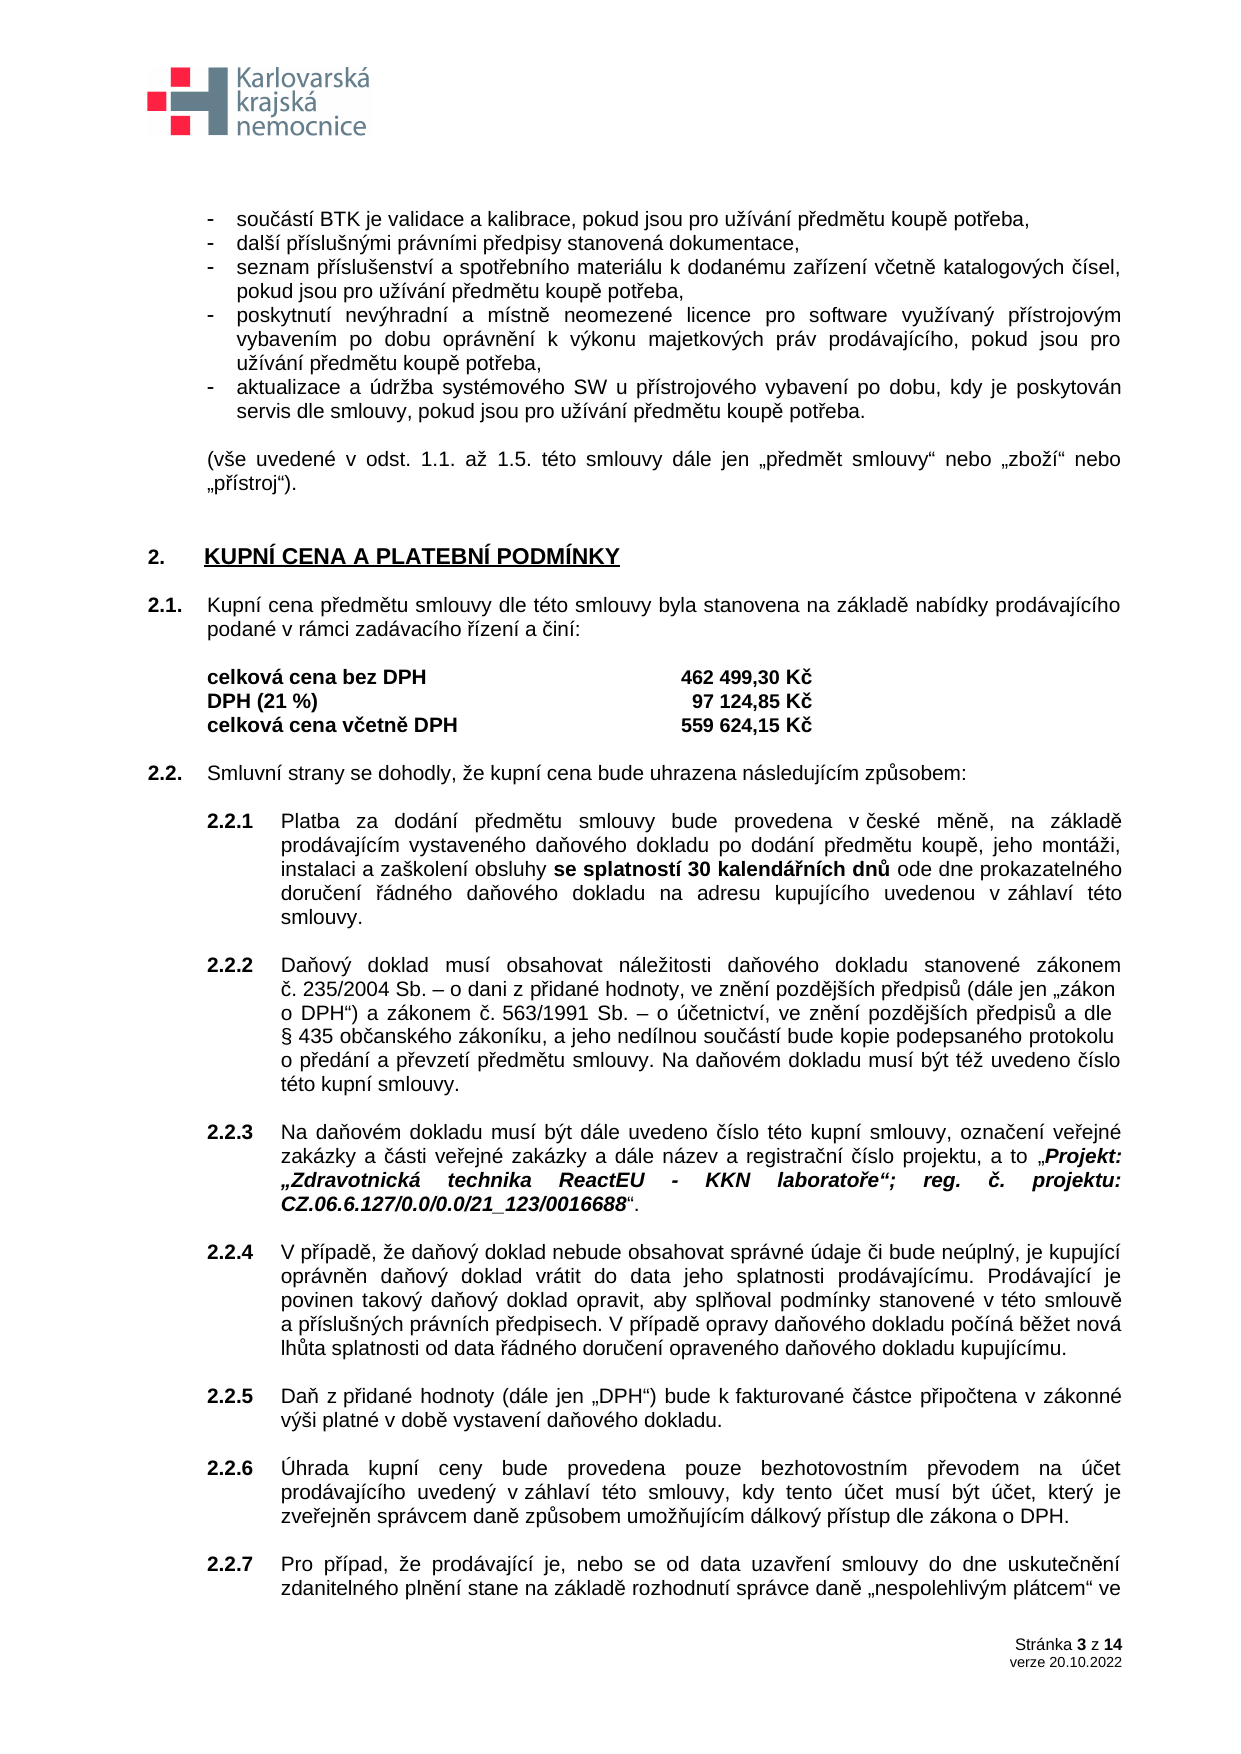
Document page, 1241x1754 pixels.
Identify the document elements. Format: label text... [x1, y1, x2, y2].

subtitle Platba za dodání předmětu smlouvy bude provedena v české měně, na základě prodávajícím vystaveného daňového dokladu po dodání předmětu koupě, jeho montáži, instalaci a zaškolení obsluhy se splatností 30 kalendářních dnů ode dne prokazatelného doručení řádného daňového dokladu na adresu kupujícího uvedenou v záhlaví této smlouvy. [207, 809, 1122, 928]
subtitle DPH (21 %) 97 124,85 Kč [207, 689, 1122, 713]
list seznam příslušenství a spotřebního materiálu k dodanému zařízení včetně katalogových čísel, pokud jsou pro užívání předmětu koupě potřeba, [207, 255, 1122, 303]
subtitle celková cena včetně DPH 559 624,15 Kč [207, 713, 1122, 737]
subtitle Daňový doklad musí obsahovat náležitosti daňového dokladu stanovené zákonem č. 235/2004 Sb. – o dani z přidané hodnoty, ve znění pozdějších předpisů (dále jen „zákon o DPH“) a zákonem č. 563/1991 Sb. – o účetnictví, ve znění pozdějších předpisů a dle § 435 občanského zákoníku, a jeho nedílnou součástí bude kopie podepsaného protokolu o předání a převzetí předmětu smlouvy. Na daňovém dokladu musí být též uvedeno číslo této kupní smlouvy. [207, 952, 1122, 1096]
subtitle Kupní cena předmětu smlouvy dle této smlouvy byla stanovena na základě nabídky prodávajícího podané v rámci zadávacího řízení a činí: [148, 593, 1122, 641]
list aktualizace a údržba systémového SW u přístrojového vybavení po dobu, kdy je poskytován servis dle smlouvy, pokud jsou pro užívání předmětu koupě potřeba. [207, 375, 1122, 423]
subtitle Daň z přidané hodnoty (dále jen „DPH“) bude k fakturované částce připočtena v zákonné výši platné v době vystavení daňového dokladu. [207, 1384, 1122, 1432]
list součástí BTK je validace a kalibrace, pokud jsou pro užívání předmětu koupě potřeba, [207, 207, 1122, 231]
list (vše uvedené v odst. 1.1. až 1.5. této smlouvy dále jen „předmět smlouvy“ nebo „zboží“ nebo „přístroj“). [207, 447, 1122, 495]
picture [147, 67, 373, 136]
list další příslušnými právními předpisy stanovená dokumentace, [207, 231, 1122, 255]
list poskytnutí nevýhradní a místně neomezené licence pro software využívaný přístrojovým vybavením po dobu oprávnění k výkonu majetkových práv prodávajícího, pokud jsou pro užívání předmětu koupě potřeba, [207, 303, 1122, 375]
subtitle Na daňovém dokladu musí být dále uvedeno číslo této kupní smlouvy, označení veřejné zakázky a části veřejné zakázky a dále název a registrační číslo projektu, a to „Projekt: „Zdravotnická technika ReactEU - KKN laboratoře“; reg. č. projektu: CZ.06.6.127/0.0/0.0/21_123/0016688“. [207, 1120, 1122, 1216]
subtitle celková cena bez DPH 462 499,30 Kč [207, 665, 1122, 689]
subtitle Smluvní strany se dohodly, že kupní cena bude uhrazena následujícím způsobem: [148, 761, 1122, 785]
subtitle V případě, že daňový doklad nebude obsahovat správné údaje či bude neúplný, je kupující oprávněn daňový doklad vrátit do data jeho splatnosti prodávajícímu. Prodávající je povinen takový daňový doklad opravit, aby splňoval podmínky stanovené v této smlouvě a příslušných právních předpisech. V případě opravy daňového dokladu počíná běžet nová lhůta splatnosti od data řádného doručení opraveného daňového dokladu kupujícímu. [207, 1240, 1122, 1360]
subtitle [207, 1551, 1122, 1599]
list kupní Cena a platební podmínky [148, 543, 1122, 569]
subtitle Úhrada kupní ceny bude provedena pouze bezhotovostním převodem na účet prodávajícího uvedený v záhlaví této smlouvy, kdy tento účet musí být účet, který je zveřejněn správcem daně způsobem umožňujícím dálkový přístup dle zákona o DPH. [207, 1456, 1122, 1527]
